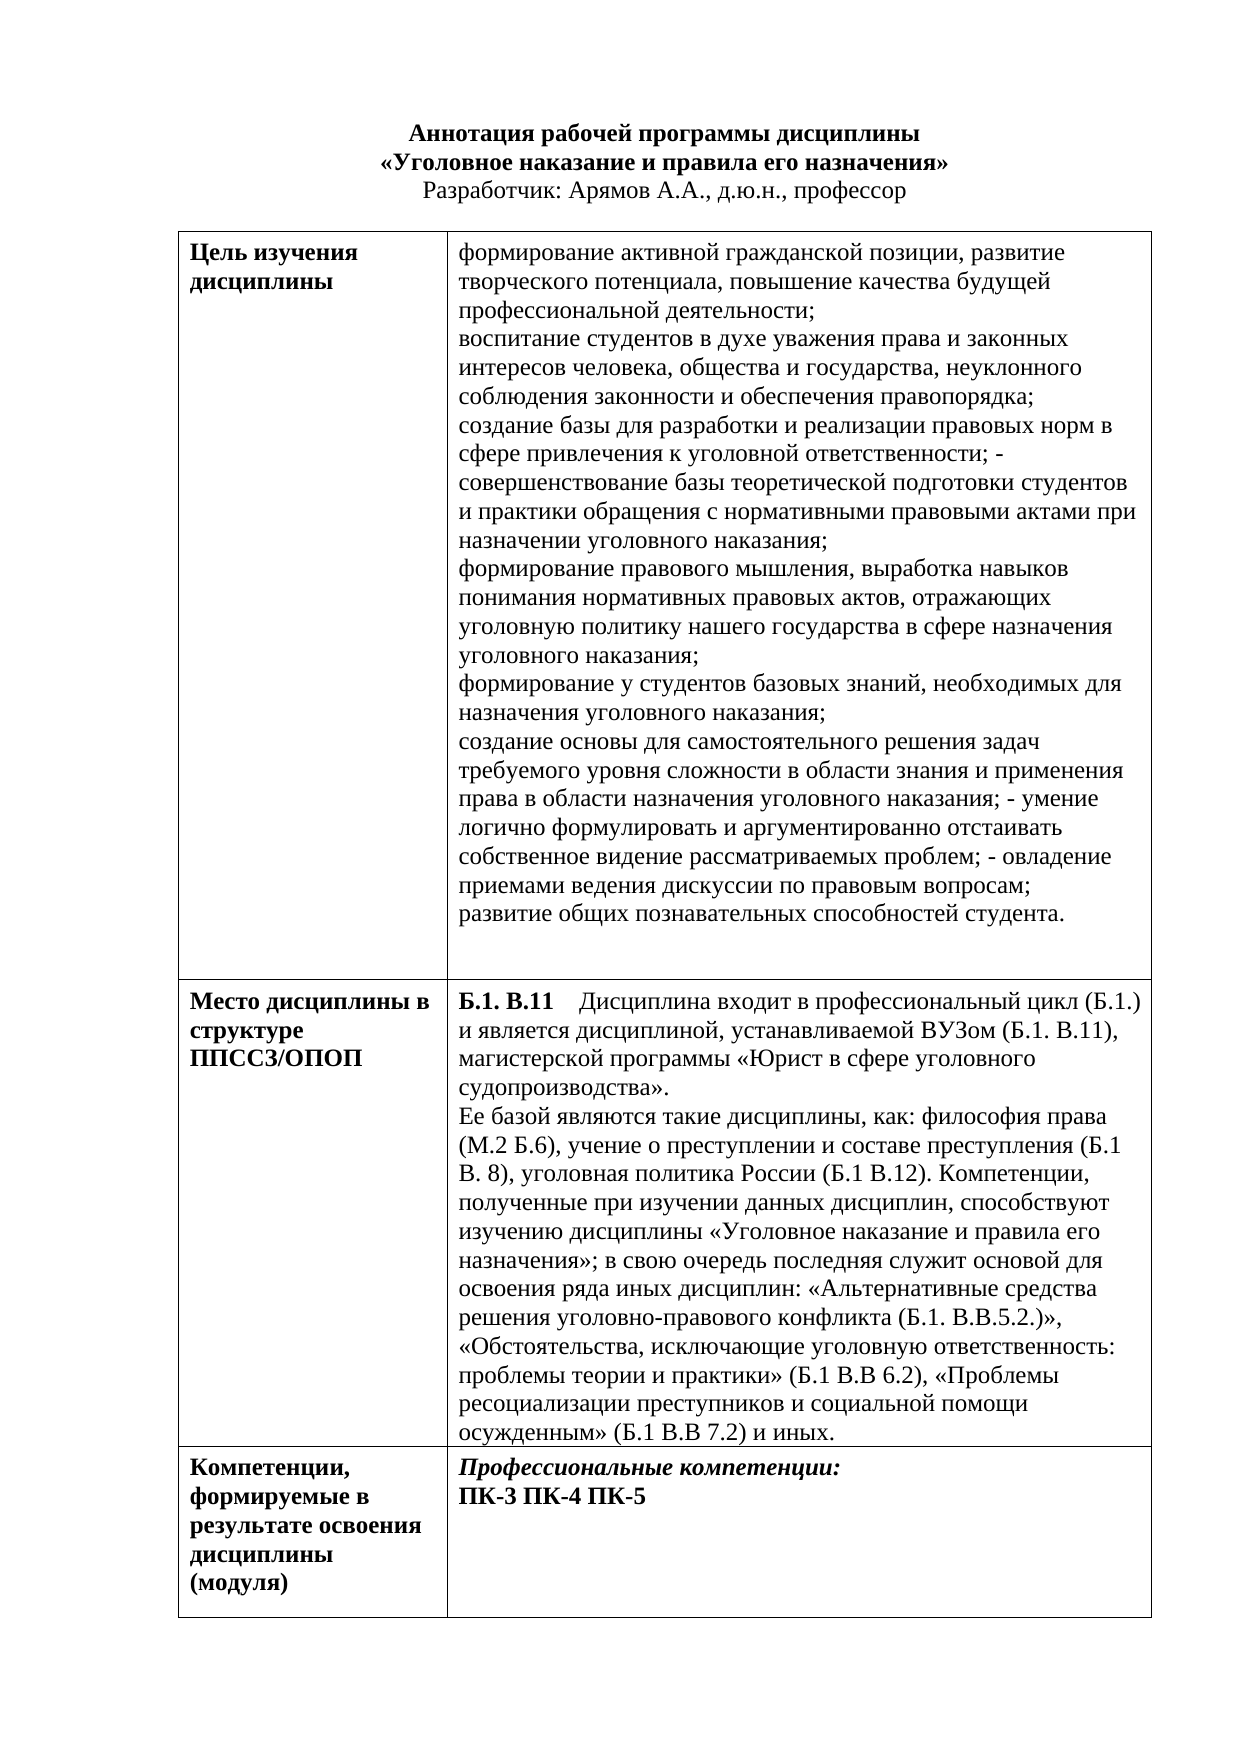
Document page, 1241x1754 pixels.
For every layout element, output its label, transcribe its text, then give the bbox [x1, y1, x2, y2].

text Разработчик: Арямов А.А., д.ю.н., профессор [177, 176, 1152, 204]
text «Уголовное наказание и правила его назначения» [177, 147, 1152, 176]
table_cell Б.1. В.11 Дисциплина входит в профессиональный цикл (Б.1.) и является дисциплиной, устанавливаемой ВУЗом (Б.1. В.11), магистерской программы «Юрист в сфере уголовного судопроизводства». Ее базой являются такие дисциплины, как: философия права (М.2 Б.6), учение о преступлении и составе преступления (Б.1 В. 8), уголовная политика России (Б.1 В.12). Компетенции, полученные при изучении данных дисциплин, способствуют изучению дисциплины «Уголовное наказание и правила его назначения»; в свою очередь последняя служит основой для освоения ряда иных дисциплин: «Альтернативные средства решения уголовно-правового конфликта (Б.1. В.В.5.2.)», «Обстоятельства, исключающие уголовную ответственность: проблемы теории и практики» (Б.1 В.В 6.2), «Проблемы ресоциализации преступников и социальной помощи осужденным» (Б.1 В.В 7.2) и иных. [448, 980, 1151, 1446]
table_cell Профессиональные компетенции: ПК-3 ПК-4 ПК-5 [448, 1447, 1151, 1617]
table_cell Компетенции, формируемые в результате освоения дисциплины (модуля) [179, 1447, 447, 1617]
text Аннотация рабочей программы дисциплины [177, 118, 1152, 147]
table_header Цель изучения дисциплины [179, 232, 447, 979]
table_cell Место дисциплины в структуре ППССЗ/ОПОП [179, 980, 447, 1446]
table_header формирование активной гражданской позиции, развитие творческого потенциала, повышение качества будущей профессиональной деятельности; воспитание студентов в духе уважения права и законных интересов человека, общества и государства, неуклонного соблюдения законности и обеспечения правопорядка; создание базы для разработки и реализации правовых норм в сфере привлечения к уголовной ответственности; - совершенствование базы теоретической подготовки студентов и практики обращения с нормативными правовыми актами при назначении уголовного наказания; формирование правового мышления, выработка навыков понимания нормативных правовых актов, отражающих уголовную политику нашего государства в сфере назначения уголовного наказания; формирование у студентов базовых знаний, необходимых для назначения уголовного наказания; создание основы для самостоятельного решения задач требуемого уровня сложности в области знания и применения права в области назначения уголовного наказания; - умение логично формулировать и аргументированно отстаивать собственное видение рассматриваемых проблем; - овладение приемами ведения дискуссии по правовым вопросам; развитие общих познавательных способностей студента. [448, 232, 1151, 979]
